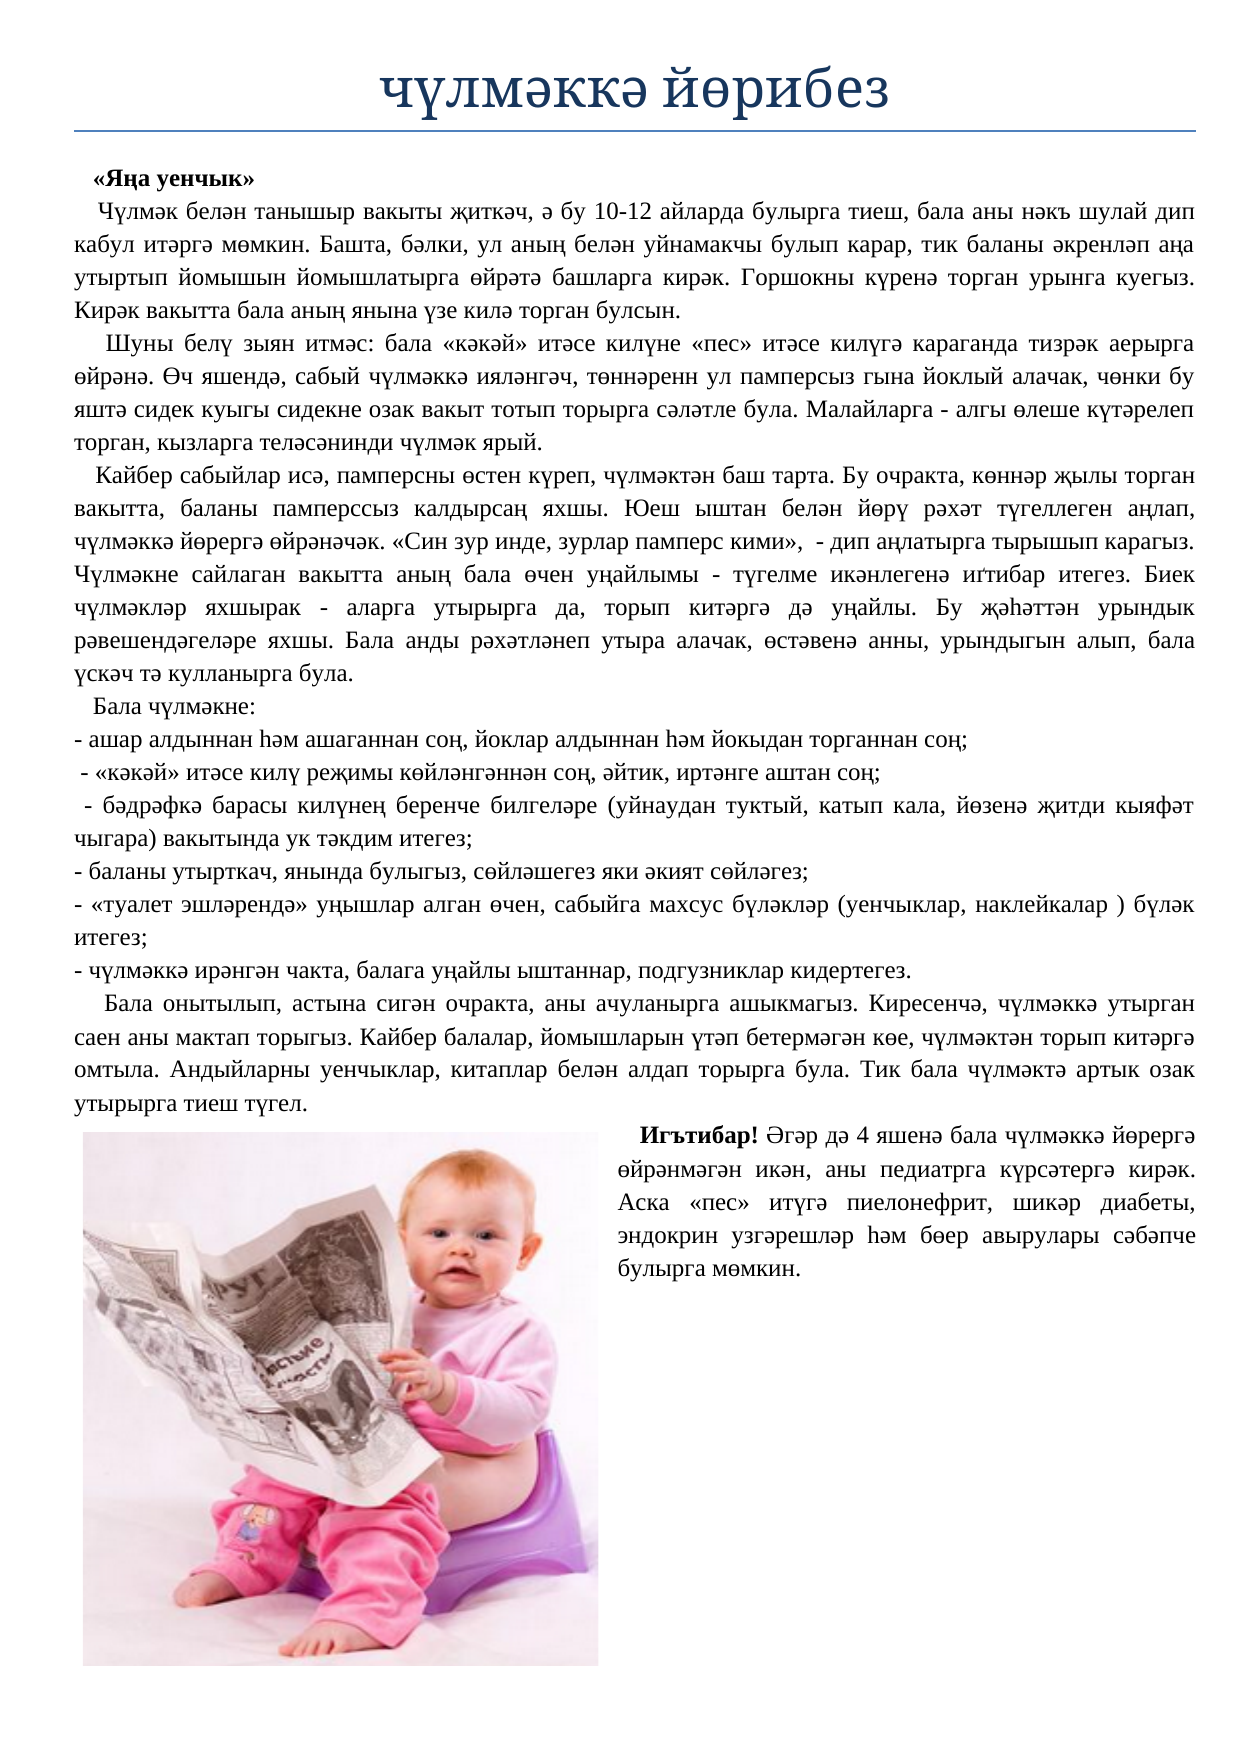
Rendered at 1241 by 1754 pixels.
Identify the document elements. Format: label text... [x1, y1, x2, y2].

text - «туалет эшләрендә» уңышлар алган өчен, сабыйга махсус бүләкләр (уенчыклар, наклейкалар ) бүләк итегез; [74, 889, 1196, 951]
text Кайбер сабыйлар исә, памперсны өстен күреп, чүлмәктән баш тарта. Бу очракта, көннәр җылы торган вакытта, баланы памперссыз калдырсаң яхшы. Юеш ыштан белән йөрү рәхәт түгеллеген аңлап, чүлмәккә йөрергә өйрәнәчәк. «Син зур инде, зурлар памперс кими», - дип аңлатырга тырышып карагыз. [74, 460, 1196, 555]
text «Яңа уенчык» [74, 163, 1196, 192]
text Бала онытылып, астына сигән очракта, аны ачуланырга ашыкмагыз. Киресенчә, чүлмәккә утырган саен аны мактап торыгыз. Кайбер балалар, йомышларын үтәп бетермәгән көе, чүлмәктән торып китәргә омтыла. Андыйларны уенчыклар, китаплар белән алдап торырга була. Тик бала чүлмәктә артык озак утырырга тиеш түгел. [74, 988, 1196, 1116]
text Бала чүлмәкне: [74, 691, 1196, 720]
text Чүлмәкне сайлаган вакытта аның бала өчен уңайлымы - түгелме икәнлегенә иґтибар итегез. Биек чүлмәкләр яхшырак - аларга утырырга да, торып китәргә дә уңайлы. Бу җәһәттән урындык рәвешендәгеләре яхшы. Бала анды рәхәтләнеп утыра алачак, өстәвенә анны, урындыгын алып, бала үскәч тә кулланырга була. [74, 559, 1196, 687]
text - ашар алдыннан һәм ашаганнан соң, йоклар алдыннан һәм йокыдан торганнан соң; [74, 724, 1196, 753]
text Чүлмәк белән танышыр вакыты җиткәч, ә бу 10-12 айларда булырга тиеш, бала аны нәкъ шулай дип кабул итәргә мөмкин. Башта, бәлки, ул аның белән уйнамакчы булып карар, тик баланы әкренләп аңа утыртып йомышын йомышлатырга өйрәтә башларга кирәк. Горшокны күренә торган урынга куегыз. Кирәк вакытта бала аның янына үзе килә торган булсын. [74, 196, 1196, 324]
text - «кәкәй» итәсе килү реҗимы көйләнгәннән соң, әйтик, иртәнге аштан соң; [74, 757, 1196, 786]
text - бәдрәфкә барасы килүнең беренче билгеләре (уйнаудан туктый, катып кала, йөзенә җитди кыяфәт чыгара) вакытында ук тәкдим итегез; [74, 790, 1196, 852]
picture [82, 1132, 599, 1663]
text - чүлмәккә ирәнгән чакта, балага уңайлы ыштаннар, подгузниклар кидертегез. [74, 956, 1196, 984]
text Игътибар! Әгәр дә 4 яшенә бала чүлмәккә йөрергә өйрәнмәгән икән, аны педиатрга күрсәтергә кирәк. Аска «пес» итүгә пиелонефрит, шикәр диабеты, эндокрин узгәрешләр һәм бөер авырулары сәбәпче булырга мөмкин. [74, 1121, 1196, 1281]
text - баланы утырткач, янында булыгыз, сөйләшегез яки әкият сөйләгез; [74, 856, 1196, 885]
text Шуны белү зыян итмәс: бала «кәкәй» итәсе килүне «пес» итәсе килүгә караганда тизрәк аерырга өйрәнә. Өч яшендә, сабый чүлмәккә ияләнгәч, төннәренн ул памперсыз гына йоклый алачак, чөнки бу яштә сидек куыгы сидекне озак вакыт тотып торырга сәләтле була. Малайларга - алгы өлеше күтәрелеп торган, кызларга теләсәнинди чүлмәк ярый. [74, 328, 1196, 456]
title чүлмәккә йөрибез [74, 59, 1196, 130]
